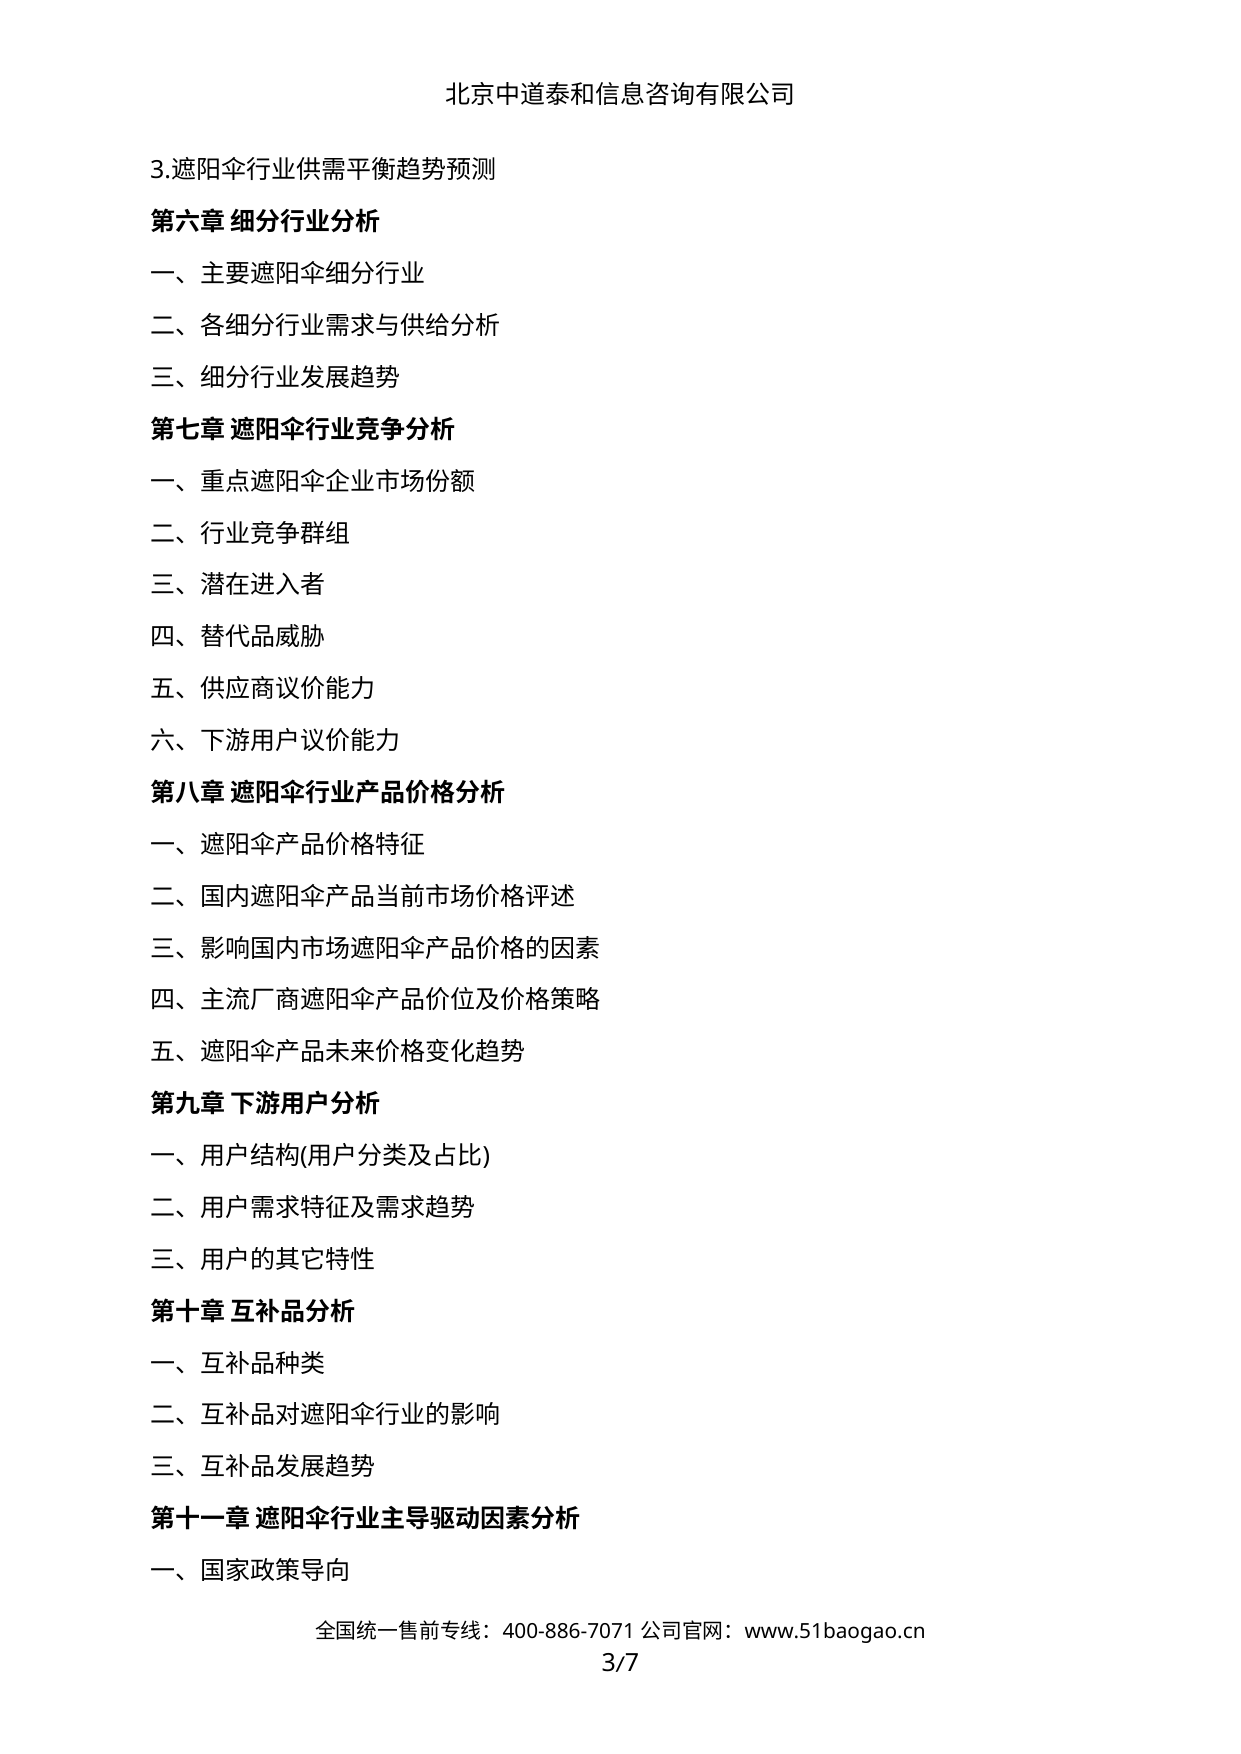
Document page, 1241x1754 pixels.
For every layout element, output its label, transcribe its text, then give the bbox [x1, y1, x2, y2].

text 第九章 下游用户分析 [150, 1084, 1090, 1120]
text 四、主流厂商遮阳伞产品价位及价格策略 [150, 980, 1090, 1016]
text 一、国家政策导向 [150, 1551, 1090, 1587]
text 五、遮阳伞产品未来价格变化趋势 [150, 1032, 1090, 1068]
text 一、主要遮阳伞细分行业 [150, 254, 1090, 290]
text 二、国内遮阳伞产品当前市场价格评述 [150, 876, 1090, 912]
text 第八章 遮阳伞行业产品价格分析 [150, 772, 1090, 809]
text 六、下游用户议价能力 [150, 721, 1090, 757]
text 第十章 互补品分析 [150, 1291, 1090, 1327]
text 二、各细分行业需求与供给分析 [150, 306, 1090, 342]
text 一、遮阳伞产品价格特征 [150, 824, 1090, 861]
text 3.遮阳伞行业供需平衡趋势预测 [150, 150, 1090, 186]
text 第十一章 遮阳伞行业主导驱动因素分析 [150, 1499, 1090, 1535]
text 三、互补品发展趋势 [150, 1447, 1090, 1483]
text 三、影响国内市场遮阳伞产品价格的因素 [150, 928, 1090, 964]
text 二、行业竞争群组 [150, 513, 1090, 549]
text 第七章 遮阳伞行业竞争分析 [150, 409, 1090, 446]
text 一、用户结构(用户分类及占比) [150, 1136, 1090, 1172]
text 二、互补品对遮阳伞行业的影响 [150, 1395, 1090, 1431]
text 五、供应商议价能力 [150, 669, 1090, 705]
text 三、用户的其它特性 [150, 1239, 1090, 1276]
text 一、互补品种类 [150, 1343, 1090, 1379]
text 二、用户需求特征及需求趋势 [150, 1187, 1090, 1224]
text 第六章 细分行业分析 [150, 202, 1090, 238]
text 三、细分行业发展趋势 [150, 357, 1090, 394]
text 四、替代品威胁 [150, 617, 1090, 653]
text 三、潜在进入者 [150, 565, 1090, 601]
text 一、重点遮阳伞企业市场份额 [150, 461, 1090, 497]
